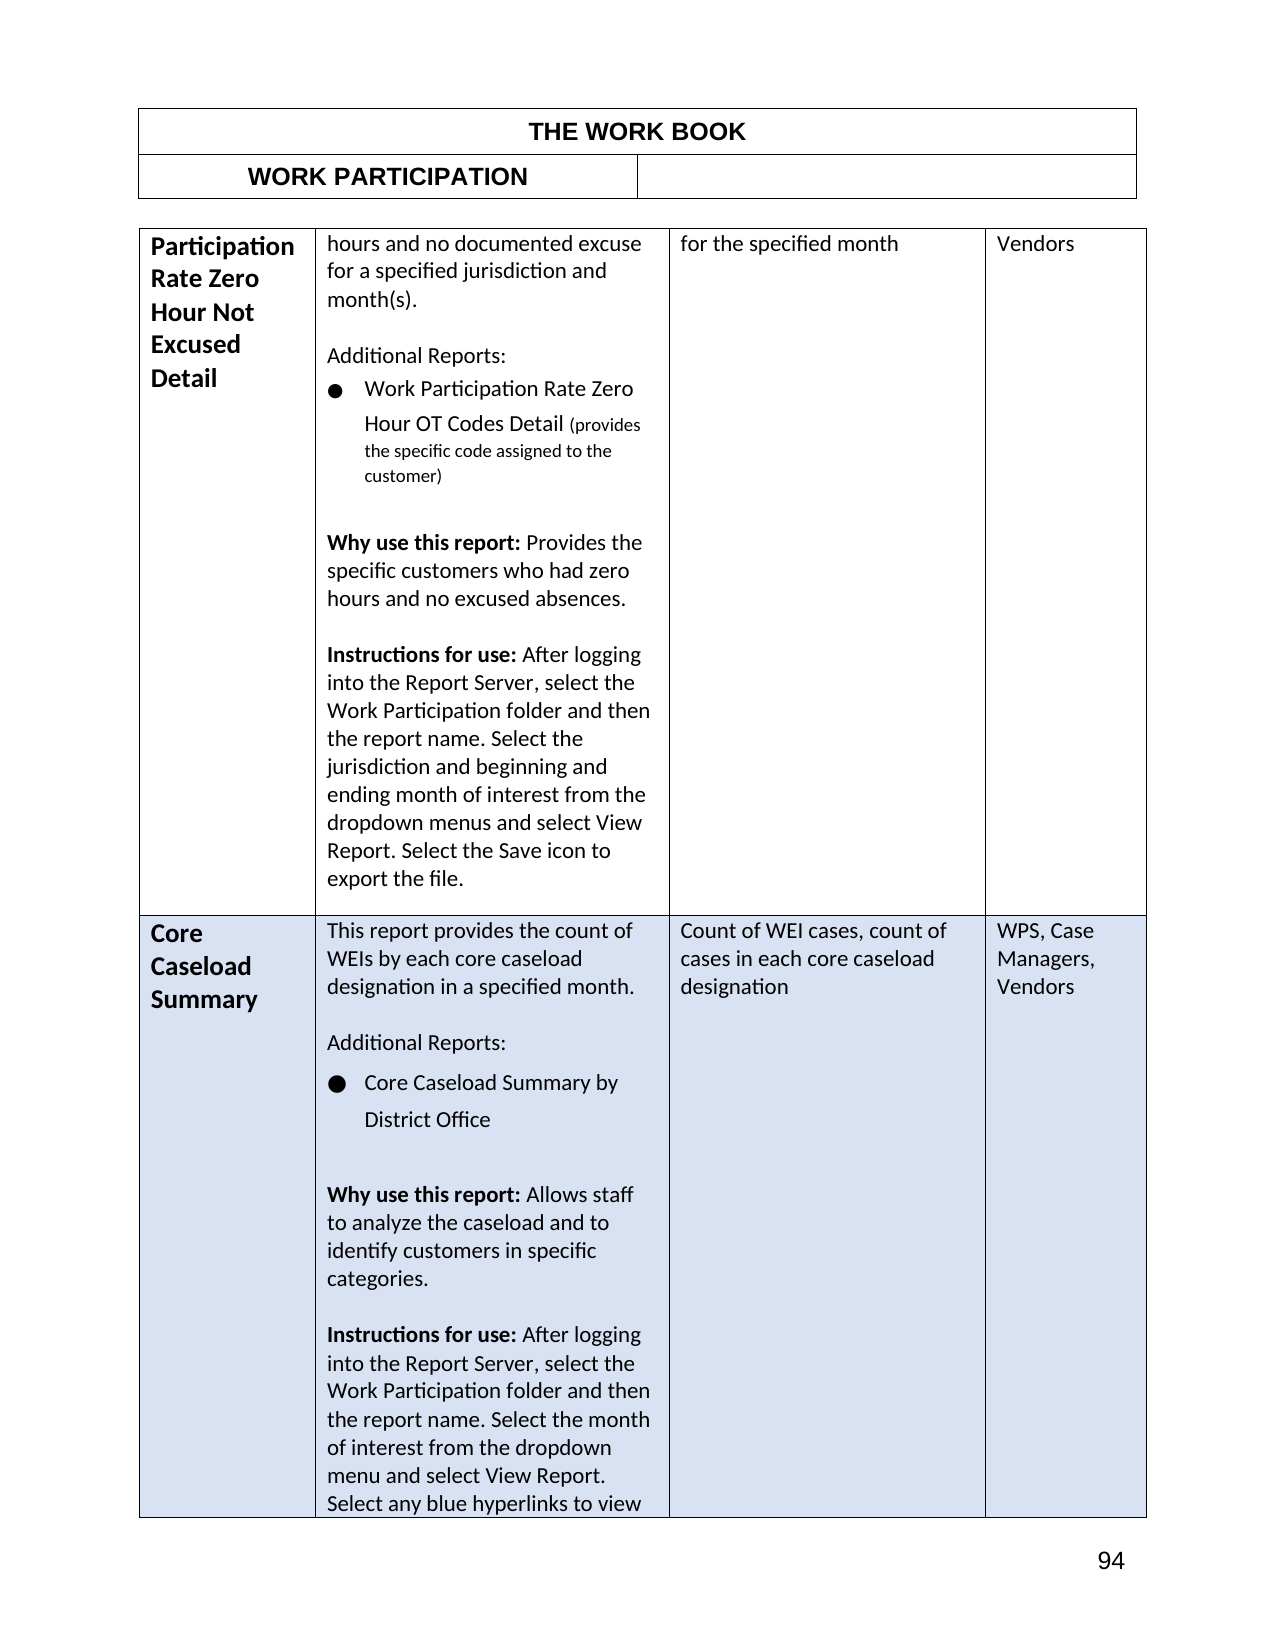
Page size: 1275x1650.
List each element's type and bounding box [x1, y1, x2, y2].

table_cell [140, 916, 315, 1517]
table_cell [986, 229, 1146, 915]
table_cell [316, 916, 669, 1517]
table_cell [670, 916, 985, 1517]
table_cell [986, 916, 1146, 1517]
table_cell [316, 229, 669, 915]
table_cell [140, 229, 315, 915]
table_cell [670, 229, 985, 915]
